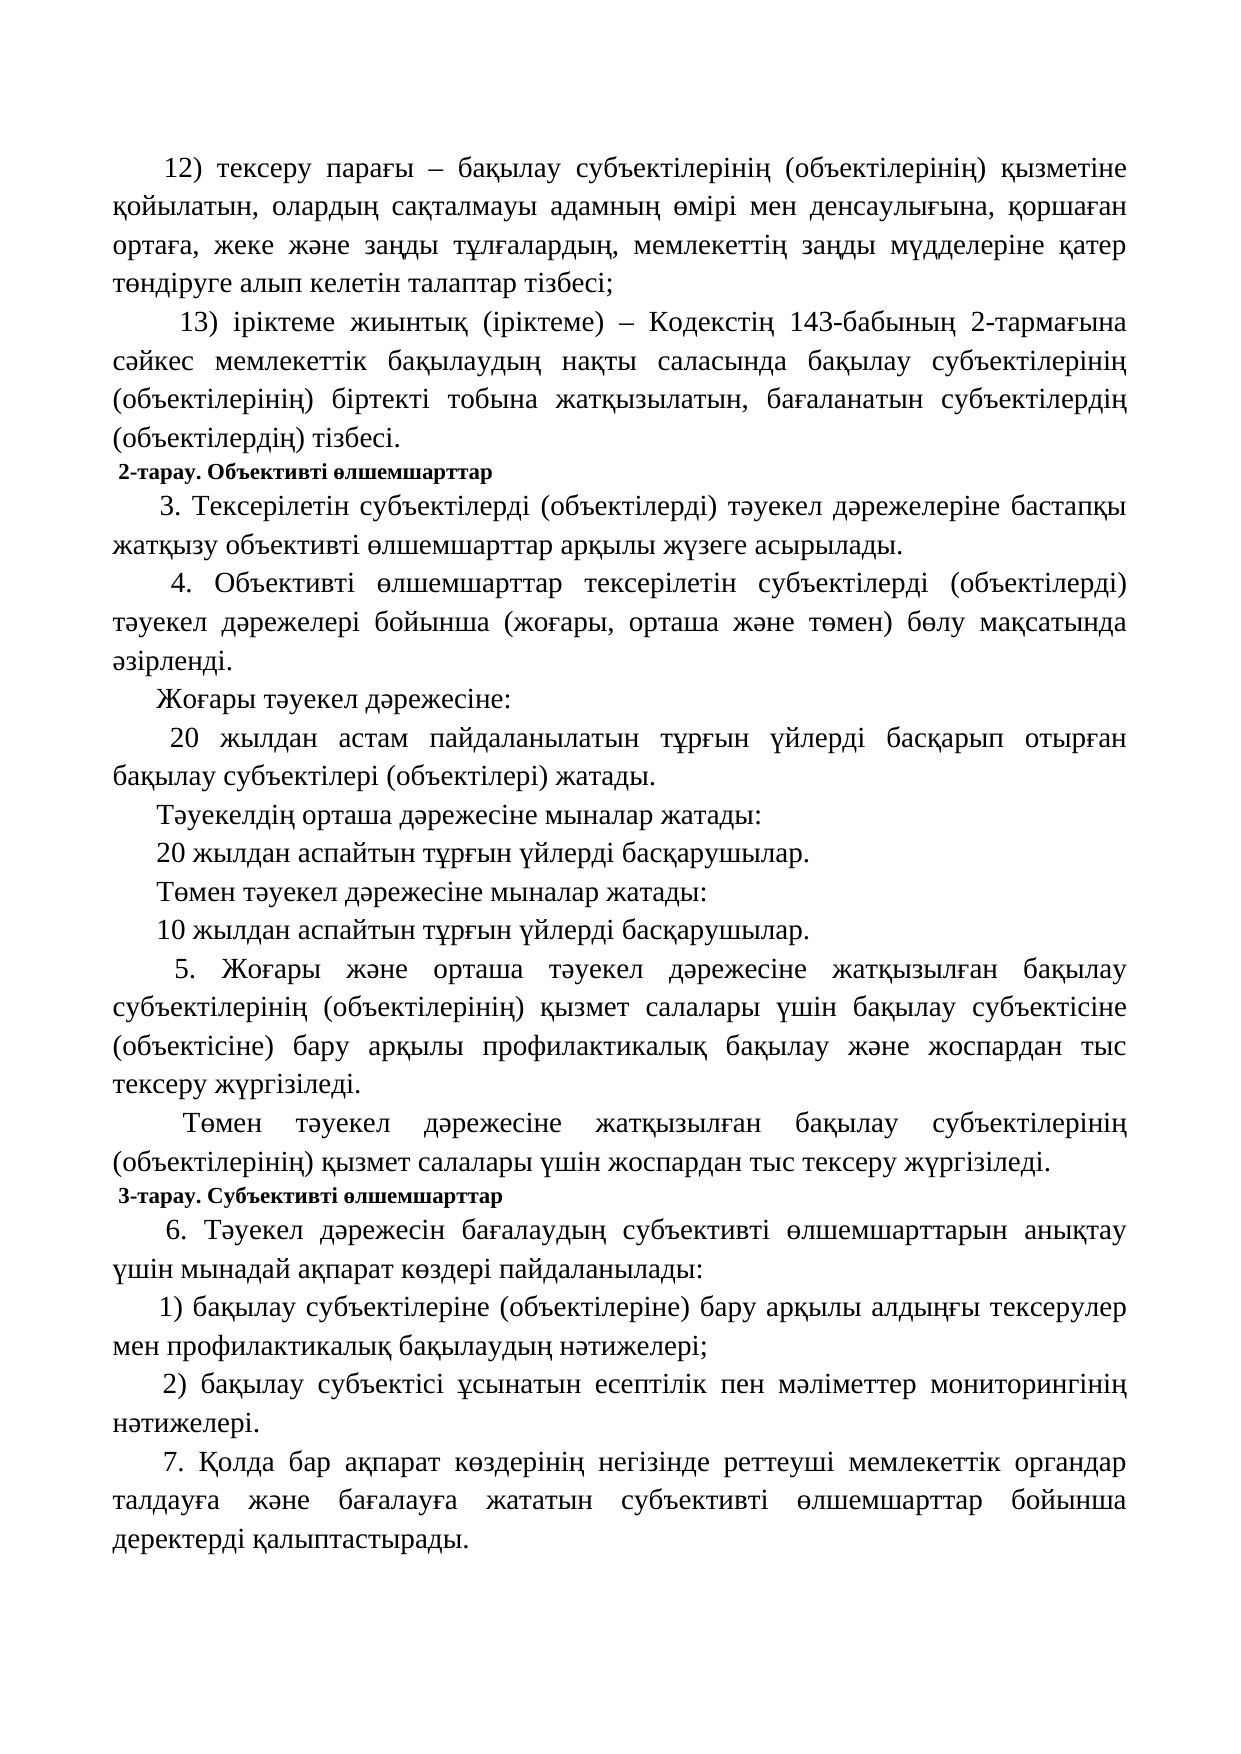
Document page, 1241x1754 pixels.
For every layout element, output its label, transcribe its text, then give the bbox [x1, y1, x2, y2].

text 3. Тексерілетін субъектілерді (объектілерді) тәуекел дәрежелеріне бастапқы жатқызу объективті өлшемшарттар арқылы жүзеге асырылады. [112, 488, 1128, 561]
text Тәуекелдің орташа дәрежесіне мыналар жатады: [112, 797, 1128, 830]
text 3-тарау. Субъективті өлшемшарттар [112, 1182, 1128, 1209]
text 2) бақылау субъектісі ұсынатын есептілік пен мәліметтер мониторингінің нәтижелері. [112, 1367, 1128, 1439]
text Төмен тәуекел дәрежесіне жатқызылған бақылау субъектілерінің (объектілерінің) қызмет салалары үшін жоспардан тыс тексеру жүргізіледі. [112, 1105, 1128, 1177]
text Төмен тәуекел дәрежесіне мыналар жатады: [112, 874, 1128, 907]
text 4. Объективті өлшемшарттар тексерілетін субъектілерді (объектілерді) тәуекел дәрежелері бойынша (жоғары, орташа және төмен) бөлу мақсатында әзірленді. [112, 566, 1128, 676]
text 20 жылдан астам пайдаланылатын тұрғын үйлерді басқарып отырған бақылау субъектілері (объектілері) жатады. [112, 720, 1128, 792]
text 12) тексеру парағы – бақылау субъектілерінің (объектілерінің) қызметіне қойылатын, олардың сақталмауы адамның өмірі мен денсаулығына, қоршаған ортаға, жеке және заңды тұлғалардың, мемлекеттің заңды мүдделеріне қатер төндіруге алып келетін талаптар тізбесі; [112, 150, 1128, 299]
text 13) іріктеме жиынтық (іріктеме) – Кодекстің 143-бабының 2-тармағына сәйкес мемлекеттік бақылаудың нақты саласында бақылау субъектілерінің (объектілерінің) біртекті тобына жатқызылатын, бағаланатын субъектілердің (объектілердің) тізбесі. [112, 304, 1128, 453]
text 20 жылдан аспайтын тұрғын үйлерді басқарушылар. [112, 835, 1128, 869]
text 7. Қолда бар ақпарат көздерінің негізінде реттеуші мемлекеттік органдар талдауға және бағалауға жататын субъективті өлшемшарттар бойынша деректерді қалыптастырады. [112, 1444, 1128, 1554]
text Жоғары тәуекел дәрежесіне: [112, 681, 1128, 715]
text 6. Тәуекел дәрежесін бағалаудың субъективті өлшемшарттарын анықтау үшін мынадай ақпарат көздері пайдаланылады: [112, 1212, 1128, 1284]
text 2-тарау. Объективті өлшемшарттар [112, 458, 1128, 485]
text 10 жылдан аспайтын тұрғын үйлерді басқарушылар. [112, 912, 1128, 946]
text 1) бақылау субъектілеріне (объектілеріне) бару арқылы алдыңғы тексерулер мен профилактикалық бақылаудың нәтижелері; [112, 1289, 1128, 1362]
text 5. Жоғары және орташа тәуекел дәрежесіне жатқызылған бақылау субъектілерінің (объектілерінің) қызмет салалары үшін бақылау субъектісіне (объектісіне) бару арқылы профилактикалық бақылау және жоспардан тыс тексеру жүргізіледі. [112, 951, 1128, 1100]
